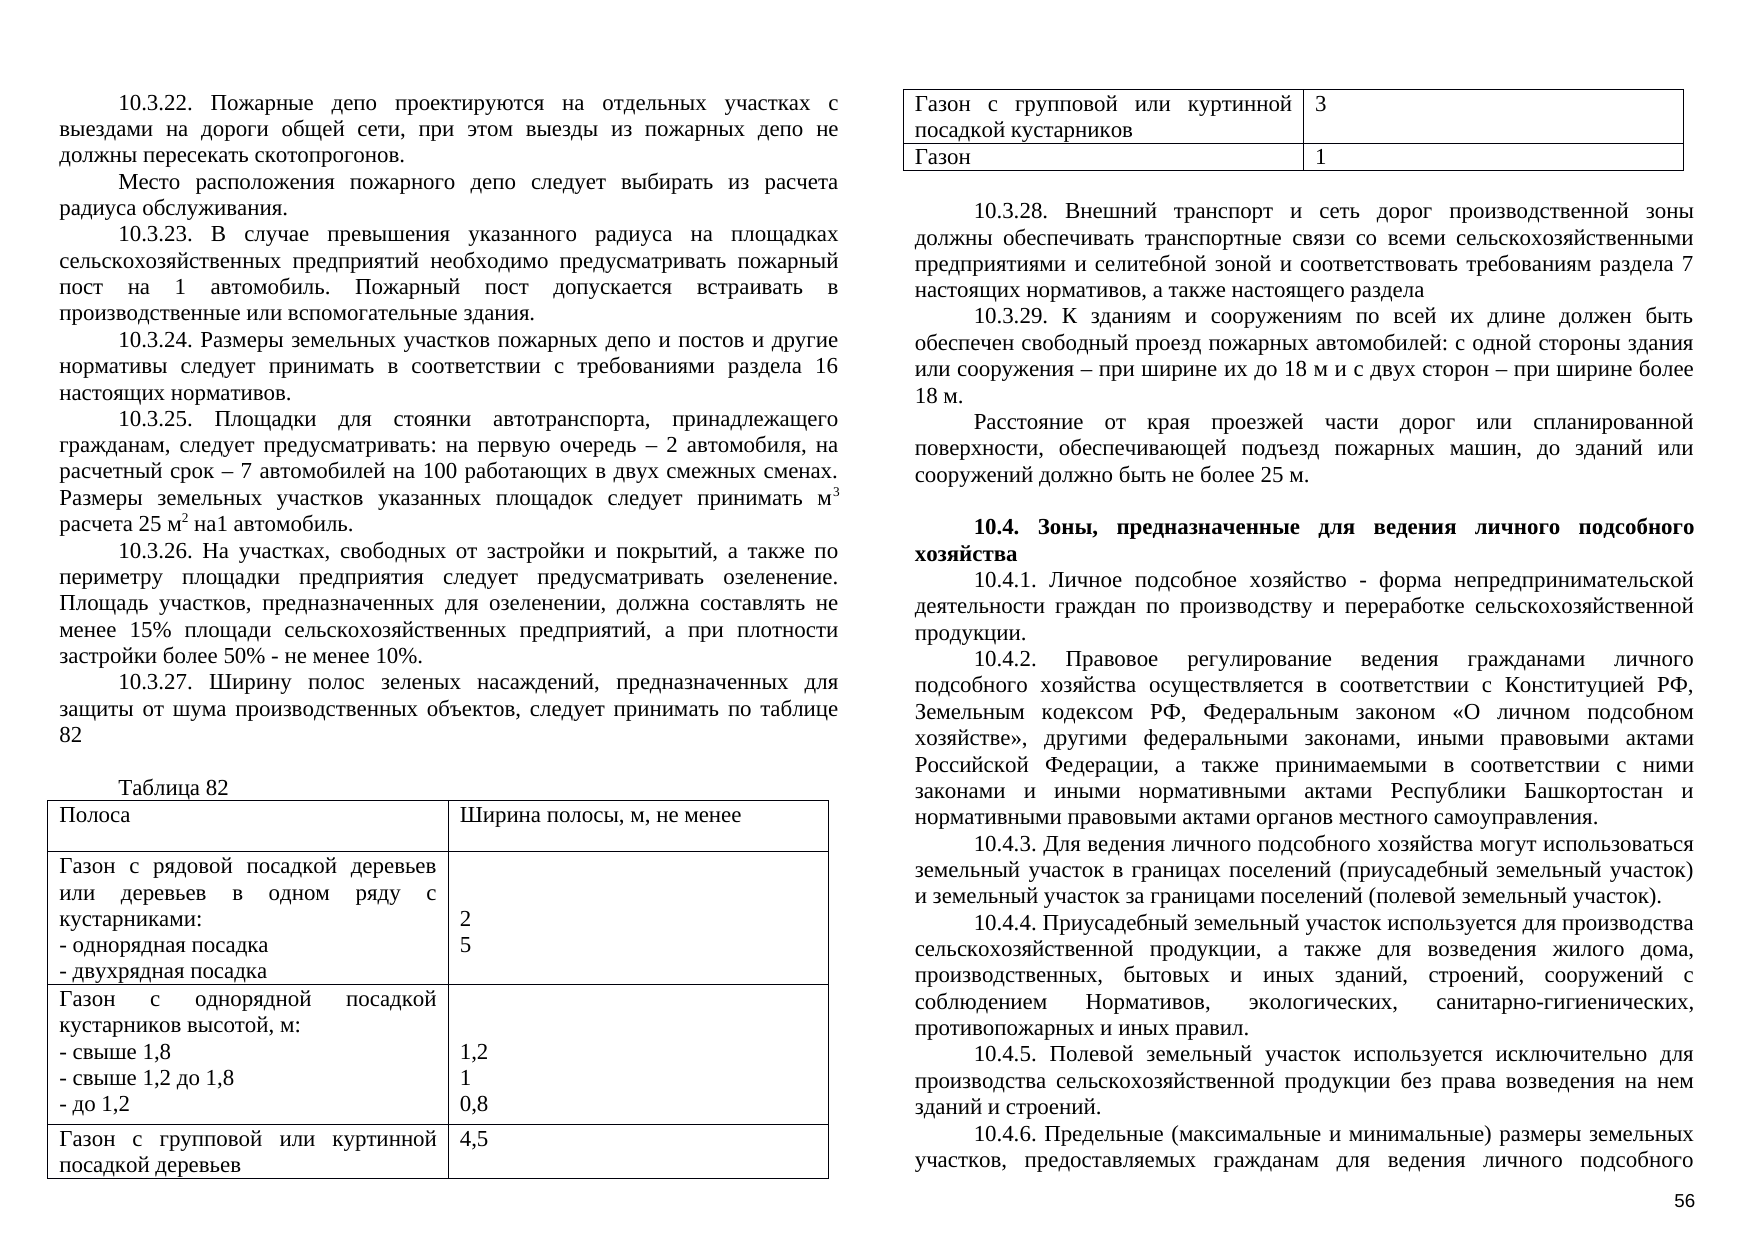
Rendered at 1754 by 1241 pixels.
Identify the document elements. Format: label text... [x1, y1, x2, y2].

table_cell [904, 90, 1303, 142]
text 10.3.26. На участках, свободных от застройки и покрытий, а также по периметру площадки предприятия следует предусматривать озеленение. Площадь участков, предназначенных для озеленении, должна составлять не менее 15% площади сельскохозяйственных предприятий, а при плотности застройки более 50% - не менее 10%. [59, 537, 839, 668]
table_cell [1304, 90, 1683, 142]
text 10.3.29. К зданиям и сооружениям по всей их длине должен быть обеспечен свободный проезд пожарных автомобилей: с одной стороны здания или сооружения – при ширине их до 18 м и с двух сторон – при ширине более 18 м. [914, 303, 1695, 408]
text Место расположения пожарного депо следует выбирать из расчета радиуса обслуживания. [59, 168, 839, 220]
text 10.3.24. Размеры земельных участков пожарных депо и постов и другие нормативы следует принимать в соответствии с требованиями раздела 16 настоящих нормативов. [59, 326, 839, 405]
text 10.4.1. Личное подсобное хозяйство - форма непредпринимательской деятельности граждан по производству и переработке сельскохозяйственной продукции. [914, 566, 1695, 645]
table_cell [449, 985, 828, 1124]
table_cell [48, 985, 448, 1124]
text 10.4.4. Приусадебный земельный участок используется для производства сельскохозяйственной продукции, а также для возведения жилого дома, производственных, бытовых и иных зданий, строений, сооружений с соблюдением Нормативов, экологических, санитарно-гигиенических, противопожарных и иных правил. [914, 909, 1695, 1041]
text 10.4.3. Для ведения личного подсобного хозяйства могут использоваться земельный участок в границах поселений (приусадебный земельный участок) и земельный участок за границами поселений (полевой земельный участок). [914, 830, 1695, 909]
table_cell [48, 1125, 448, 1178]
text 10.3.22. Пожарные депо проектируются на отдельных участках с выездами на дороги общей сети, при этом выезды из пожарных депо не должны пересекать скотопрогонов. [59, 89, 839, 168]
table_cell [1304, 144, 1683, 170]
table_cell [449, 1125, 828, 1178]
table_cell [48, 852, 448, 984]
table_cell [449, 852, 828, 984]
text Таблица 82 [59, 774, 839, 800]
text 10.3.28. Внешний транспорт и сеть дорог производственной зоны должны обеспечивать транспортные связи со всеми сельскохозяйственными предприятиями и селитебной зоной и соответствовать требованиям раздела 7 настоящих нормативов, а также настоящего раздела [914, 197, 1695, 303]
text 10.4. Зоны, предназначенные для ведения личного подсобного хозяйства [914, 513, 1695, 566]
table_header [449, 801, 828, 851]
text 10.4.2. Правовое регулирование ведения гражданами личного подсобного хозяйства осуществляется в соответствии с Конституцией РФ, Земельным кодексом РФ, Федеральным законом «О личном подсобном хозяйстве», другими федеральными законами, иными правовыми актами Российской Федерации, а также принимаемыми в соответствии с ними законами и иными нормативными актами Республики Башкортостан и нормативными правовыми актами органов местного самоуправления. [914, 645, 1695, 830]
text 10.4.5. Полевой земельный участок используется исключительно для производства сельскохозяйственной продукции без права возведения на нем зданий и строений. [914, 1041, 1695, 1119]
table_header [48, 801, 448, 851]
text 10.3.27. Ширину полос зеленых насаждений, предназначенных для защиты от шума производственных объектов, следует принимать по таблице 82 [59, 668, 839, 747]
text Расстояние от края проезжей части дорог или спланированной поверхности, обеспечивающей подъезд пожарных машин, до зданий или сооружений должно быть не более 25 м. [914, 408, 1695, 487]
text 10.3.23. В случае превышения указанного радиуса на площадках сельскохозяйственных предприятий необходимо предусматривать пожарный пост на 1 автомобиль. Пожарный пост допускается встраивать в производственные или вспомогательные здания. [59, 220, 839, 326]
text 10.3.25. Площадки для стоянки автотранспорта, принадлежащего гражданам, следует предусматривать: на первую очередь – 2 автомобиля, на расчетный срок – 7 автомобилей на 100 работающих в двух смежных сменах. Размеры земельных участков указанных площадок следует принимать м3 расчета 25 м2 на1 автомобиль. [59, 405, 839, 537]
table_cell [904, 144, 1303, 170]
